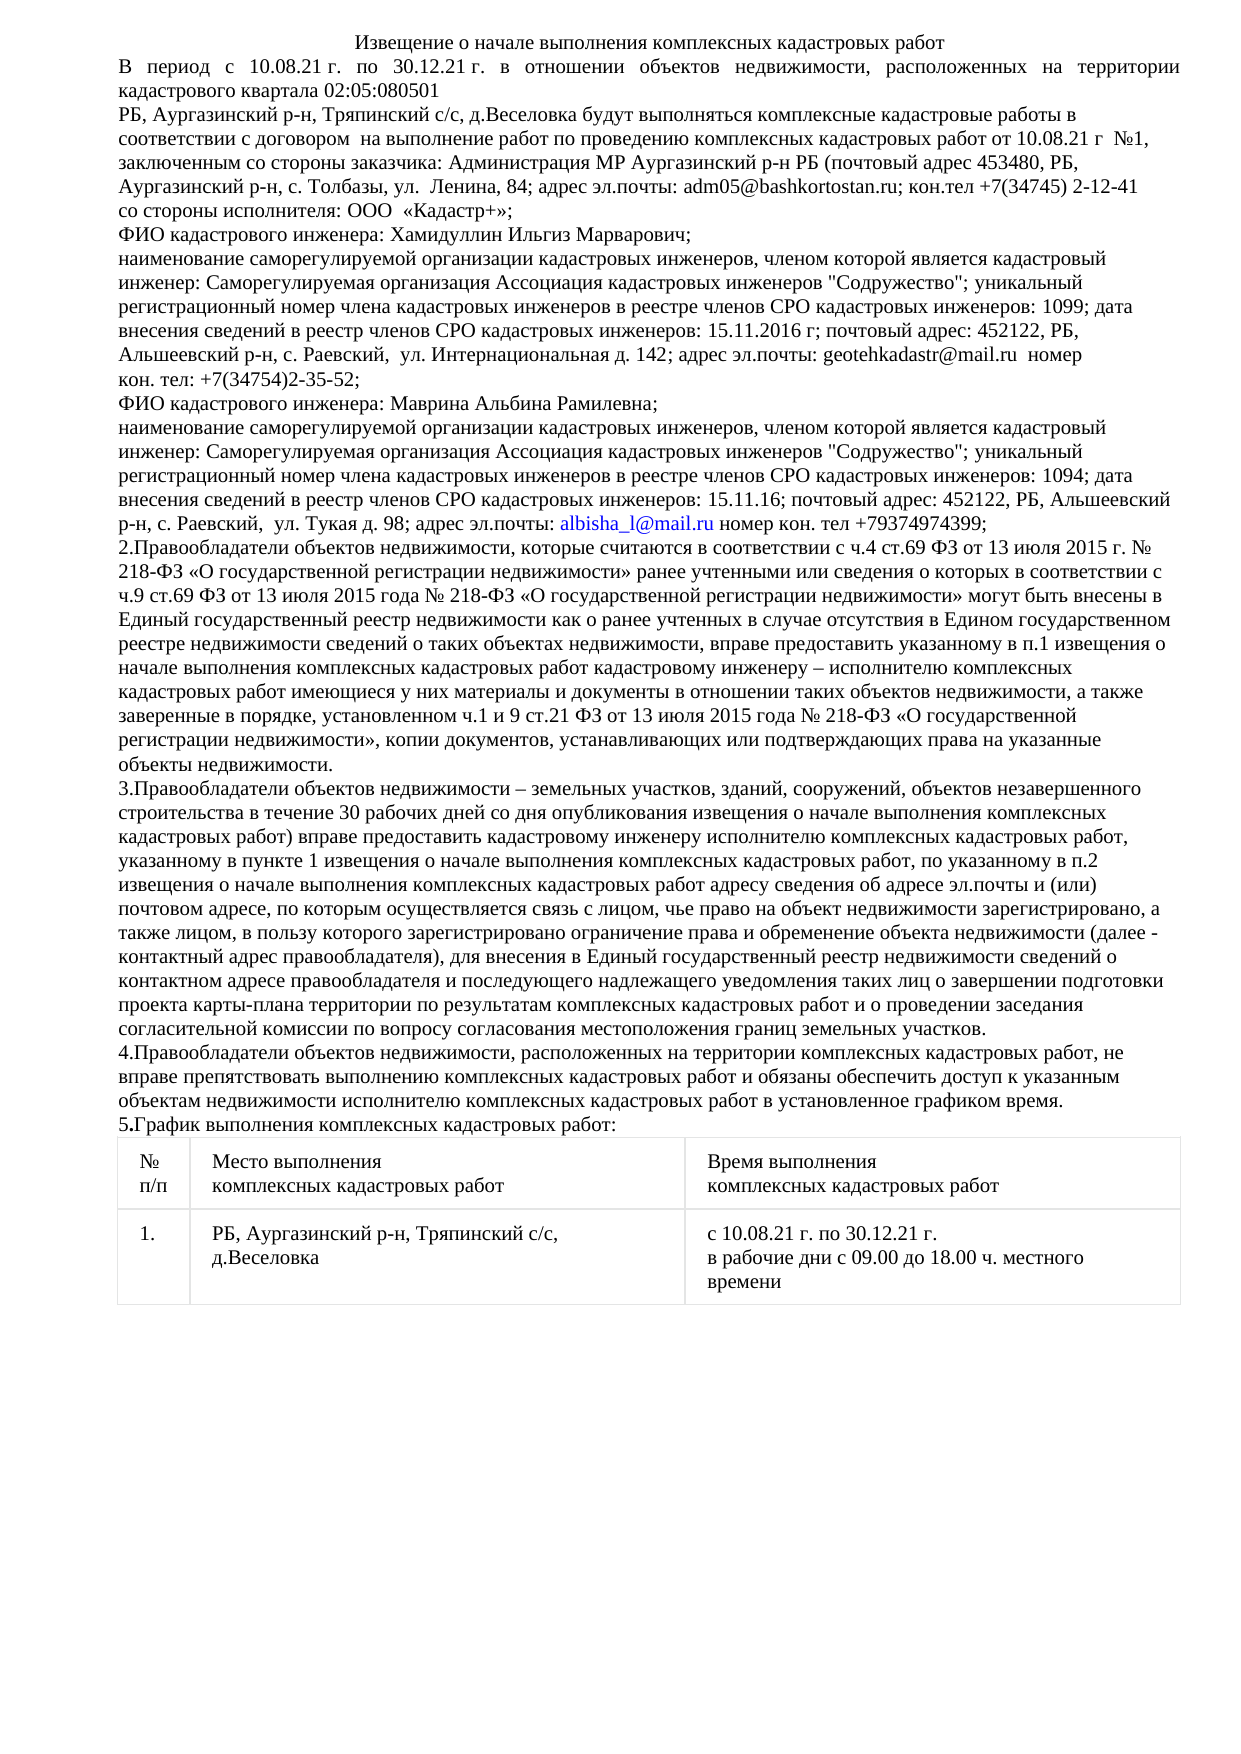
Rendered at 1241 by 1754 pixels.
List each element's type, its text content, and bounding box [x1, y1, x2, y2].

table_cell РБ, Аургазинский р-н, Тряпинский с/с, д.Веселовка [191, 1210, 684, 1304]
text 5.График выполнения комплексных кадастровых работ: [118, 1112, 1181, 1136]
table_header Место выполнения комплексных кадастровых работ [191, 1138, 684, 1208]
table_header № п/п [118, 1138, 189, 1208]
text В период с 10.08.21 г. по 30.12.21 г. в отношении объектов недвижимости, расположенных на территории кадастрового квартала 02:05:080501 [118, 54, 1181, 102]
table_cell с 10.08.21 г. по 30.12.21 г. в рабочие дни с 09.00 до 18.00 ч. местного времени [686, 1210, 1180, 1304]
text 2.Правообладатели объектов недвижимости, которые считаются в соответствии с ч.4 ст.69 ФЗ от 13 июля 2015 г. № 218-ФЗ «О государственной регистрации недвижимости» ранее учтенными или сведения о которых в соответствии с ч.9 ст.69 ФЗ от 13 июля 2015 года № 218-ФЗ «О государственной регистрации недвижимости» могут быть внесены в Единый государственный реестр недвижимости как о ранее учтенных в случае отсутствия в Едином государственном реестре недвижимости сведений о таких объектах недвижимости, вправе предоставить указанному в п.1 извещения о начале выполнения комплексных кадастровых работ кадастровому инженеру – исполнителю комплексных кадастровых работ имеющиеся у них материалы и документы в отношении таких объектов недвижимости, а также заверенные в порядке, установленном ч.1 и 9 ст.21 ФЗ от 13 июля 2015 года № 218-ФЗ «О государственной регистрации недвижимости», копии документов, устанавливающих или подтверждающих права на указанные объекты недвижимости. [118, 535, 1181, 776]
text со стороны исполнителя: ООО «Кадастр+»; ФИО кадастрового инженера: Хамидуллин Ильгиз Марварович; наименование саморегулируемой организации кадастровых инженеров, членом которой является кадастровый инженер: Саморегулируемая организация Ассоциация кадастровых инженеров "Содружество"; уникальный регистрационный номер члена кадастровых инженеров в реестре членов СРО кадастровых инженеров: 1099; дата внесения сведений в реестр членов СРО кадастровых инженеров: 15.11.2016 г; почтовый адрес: 452122, РБ, Альшеевский р-н, с. Раевский, ул. Интернациональная д. 142; адрес эл.почты: geotehkadastr@mail.ru номер кон. тел: +7(34754)2-35-52; ФИО кадастрового инженера: Маврина Альбина Рамилевна; наименование саморегулируемой организации кадастровых инженеров, членом которой является кадастровый инженер: Саморегулируемая организация Ассоциация кадастровых инженеров "Содружество"; уникальный регистрационный номер члена кадастровых инженеров в реестре членов СРО кадастровых инженеров: 1094; дата внесения сведений в реестр членов СРО кадастровых инженеров: 15.11.16; почтовый адрес: 452122, РБ, Альшеевский р-н, с. Раевский, ул. Тукая д. 98; адрес эл.почты: albisha_l@mail.ru номер кон. тел +79374974399; [118, 198, 1181, 535]
text 3.Правообладатели объектов недвижимости – земельных участков, зданий, сооружений, объектов незавершенного строительства в течение 30 рабочих дней со дня опубликования извещения о начале выполнения комплексных кадастровых работ) вправе предоставить кадастровому инженеру исполнителю комплексных кадастровых работ, указанному в пункте 1 извещения о начале выполнения комплексных кадастровых работ, по указанному в п.2 извещения о начале выполнения комплексных кадастровых работ адресу сведения об адресе эл.почты и (или) почтовом адресе, по которым осуществляется связь с лицом, чье право на объект недвижимости зарегистрировано, а также лицом, в пользу которого зарегистрировано ограничение права и обременение объекта недвижимости (далее -контактный адрес правообладателя), для внесения в Единый государственный реестр недвижимости сведений о контактном адресе правообладателя и последующего надлежащего уведомления таких лиц о завершении подготовки проекта карты-плана территории по результатам комплексных кадастровых работ и о проведении заседания согласительной комиссии по вопросу согласования местоположения границ земельных участков. [118, 776, 1181, 1040]
text 4.Правообладатели объектов недвижимости, расположенных на территории комплексных кадастровых работ, не вправе препятствовать выполнению комплексных кадастровых работ и обязаны обеспечить доступ к указанным объектам недвижимости исполнителю комплексных кадастровых работ в установленное графиком время. [118, 1040, 1181, 1112]
text РБ, Аургазинский р-н, Тряпинский с/с, д.Веселовка будут выполняться комплексные кадастровые работы в соответствии с договором на выполнение работ по проведению комплексных кадастровых работ от 10.08.21 г №1, заключенным со стороны заказчика: Администрация МР Аургазинский р-н РБ (почтовый адрес 453480, РБ, Аургазинский р-н, с. Толбазы, ул. Ленина, 84; адрес эл.почты: adm05@bashkortostan.ru; кон.тел +7(34745) 2-12-41 [118, 102, 1181, 198]
table_header Время выполнения комплексных кадастровых работ [686, 1138, 1180, 1208]
table_cell 1. [118, 1210, 189, 1304]
text Извещение о начале выполнения комплексных кадастровых работ [118, 29, 1181, 54]
